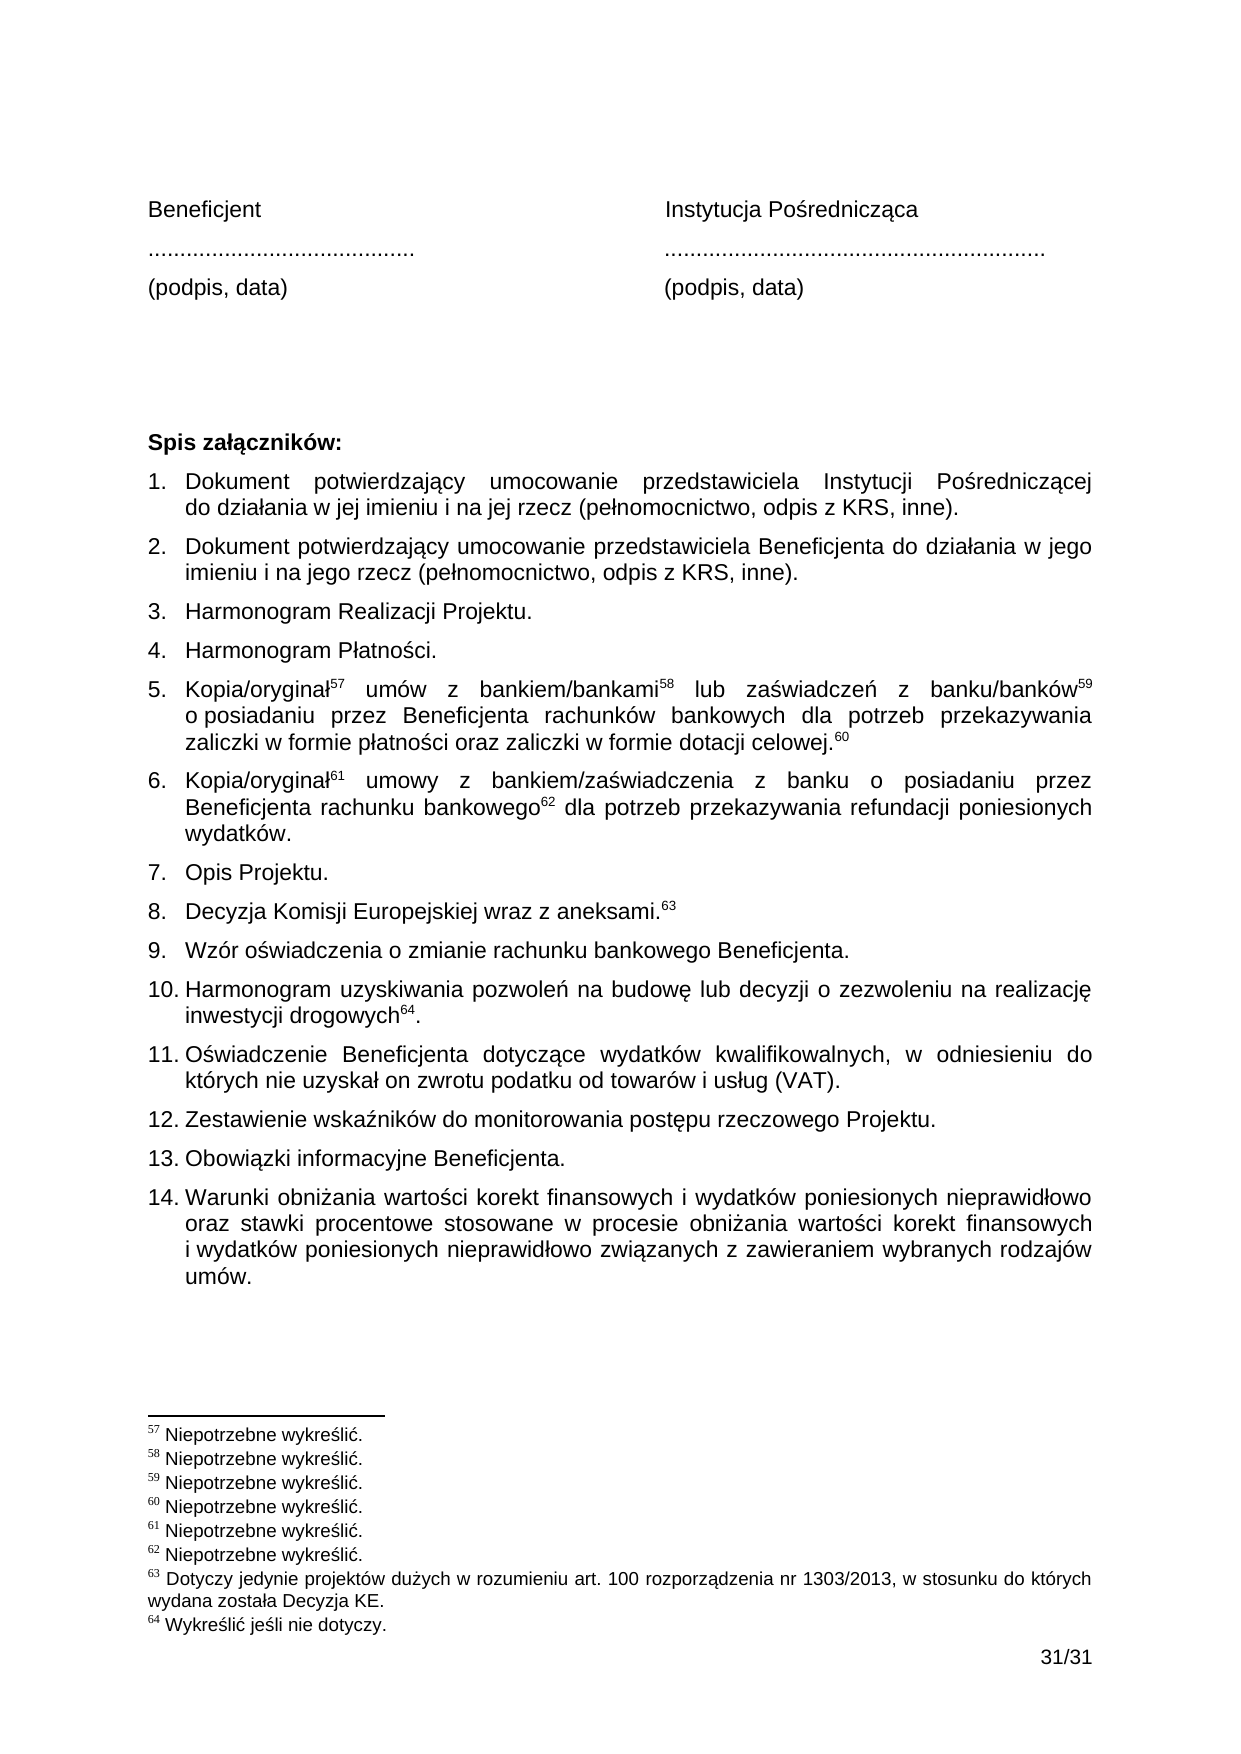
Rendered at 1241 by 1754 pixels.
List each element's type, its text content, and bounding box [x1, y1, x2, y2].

list Kopia/oryginał umów z bankiem/bankami lub zaświadczeń z banku/banków o posiadaniu przez Beneficjenta rachunków bankowych dla potrzeb przekazywania zaliczki w formie płatności oraz zaliczki w formie dotacji celowej. [148, 676, 1092, 755]
list Harmonogram Płatności. [148, 637, 1092, 663]
text (podpis, data) (podpis, data) [148, 273, 1092, 300]
list Zestawienie wskaźników do monitorowania postępu rzeczowego Projektu. [148, 1106, 1092, 1132]
list Kopia/oryginał umowy z bankiem/zaświadczenia z banku o posiadaniu przez Beneficjenta rachunku bankowego dla potrzeb przekazywania refundacji poniesionych wydatków. [148, 767, 1092, 847]
list Oświadczenie Beneficjenta dotyczące wydatków kwalifikowalnych, w odniesieniu do których nie uzyskał on zwrotu podatku od towarów i usług (VAT). [148, 1041, 1092, 1093]
text Spis załączników: [148, 429, 1092, 455]
subtitle Beneficjent Instytucja Pośrednicząca [148, 196, 1092, 222]
list Harmonogram Realizacji Projektu. [148, 598, 1092, 624]
text .......................................... ............................................................ [148, 235, 1092, 261]
list Harmonogram uzyskiwania pozwoleń na budowę lub decyzji o zezwoleniu na realizację inwestycji drogowych. [148, 976, 1092, 1028]
list Dokument potwierdzający umocowanie przedstawiciela Beneficjenta do działania w jego imieniu i na jego rzecz (pełnomocnictwo, odpis z KRS, inne). [148, 533, 1092, 586]
list Wzór oświadczenia o zmianie rachunku bankowego Beneficjenta. [148, 937, 1092, 963]
list Obowiązki informacyjne Beneficjenta. [148, 1145, 1092, 1171]
list Decyzja Komisji Europejskiej wraz z aneksami. [148, 898, 1092, 924]
list Dokument potwierdzający umocowanie przedstawiciela Instytucji Pośredniczącej do działania w jej imieniu i na jej rzecz (pełnomocnictwo, odpis z KRS, inne). [148, 468, 1092, 521]
list Warunki obniżania wartości korekt finansowych i wydatków poniesionych nieprawidłowo oraz stawki procentowe stosowane w procesie obniżania wartości korekt finansowych i wydatków poniesionych nieprawidłowo związanych z zawieraniem wybranych rodzajów umów. [148, 1184, 1092, 1289]
list Opis Projektu. [148, 859, 1092, 885]
